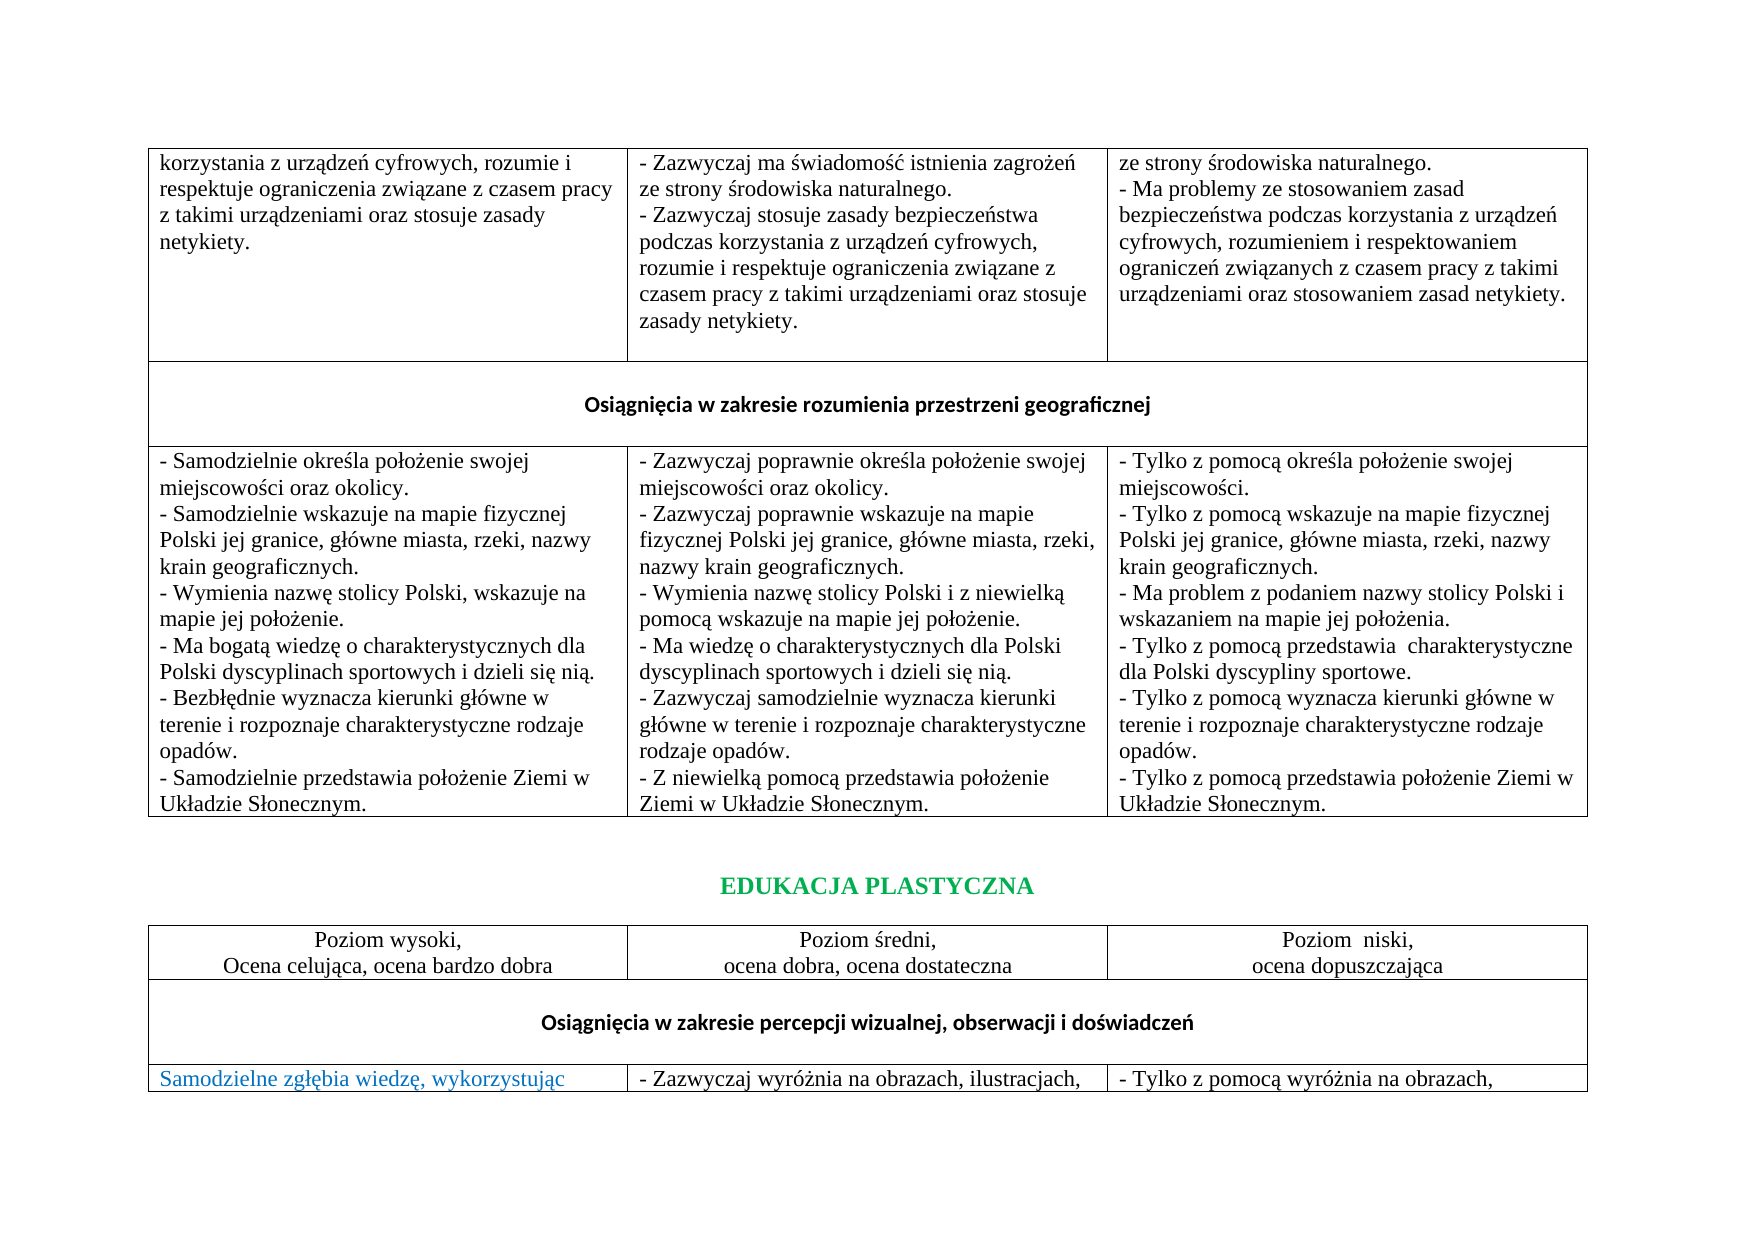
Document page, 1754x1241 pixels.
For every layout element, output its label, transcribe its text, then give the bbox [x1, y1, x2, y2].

table_cell Osiągnięcia w zakresie rozumienia przestrzeni geograficznej [149, 362, 1587, 446]
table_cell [149, 149, 627, 361]
table_cell - Samodzielnie określa położenie swojej miejscowości oraz okolicy. - Samodzielnie wskazuje na mapie fizycznej Polski jej granice, główne miasta, rzeki, nazwy krain geograficznych. - Wymienia nazwę stolicy Polski, wskazuje na mapie jej położenie. - Ma bogatą wiedzę o charakterystycznych dla Polski dyscyplinach sportowych i dzieli się nią. - Bezbłędnie wyznacza kierunki główne w terenie i rozpoznaje charakterystyczne rodzaje opadów. - Samodzielnie przedstawia położenie Ziemi w Układzie Słonecznym. [149, 447, 627, 816]
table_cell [628, 149, 1107, 361]
table_header Poziom wysoki, Ocena celująca, ocena bardzo dobra [149, 926, 627, 979]
text EDUKACJA PLASTYCZNA [148, 871, 1606, 900]
table_cell - Zazwyczaj poprawnie określa położenie swojej miejscowości oraz okolicy. - Zazwyczaj poprawnie wskazuje na mapie fizycznej Polski jej granice, główne miasta, rzeki, nazwy krain geograficznych. - Wymienia nazwę stolicy Polski i z niewielką pomocą wskazuje na mapie jej położenie. - Ma wiedzę o charakterystycznych dla Polski dyscyplinach sportowych i dzieli się nią. - Zazwyczaj samodzielnie wyznacza kierunki główne w terenie i rozpoznaje charakterystyczne rodzaje opadów. - Z niewielką pomocą przedstawia położenie Ziemi w Układzie Słonecznym. [628, 447, 1107, 816]
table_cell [1108, 149, 1587, 361]
table_cell Osiągnięcia w zakresie percepcji wizualnej, obserwacji i doświadczeń [149, 980, 1587, 1064]
table_header Poziom niski, ocena dopuszczająca [1108, 926, 1587, 979]
table_cell - Tylko z pomocą określa położenie swojej miejscowości. - Tylko z pomocą wskazuje na mapie fizycznej Polski jej granice, główne miasta, rzeki, nazwy krain geograficznych. - Ma problem z podaniem nazwy stolicy Polski i wskazaniem na mapie jej położenia. - Tylko z pomocą przedstawia charakterystyczne dla Polski dyscypliny sportowe. - Tylko z pomocą wyznacza kierunki główne w terenie i rozpoznaje charakterystyczne rodzaje opadów. - Tylko z pomocą przedstawia położenie Ziemi w Układzie Słonecznym. [1108, 447, 1587, 816]
table_header Poziom średni, ocena dobra, ocena dostateczna [628, 926, 1107, 979]
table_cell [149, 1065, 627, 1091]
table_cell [628, 1065, 1107, 1091]
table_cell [1108, 1065, 1587, 1091]
